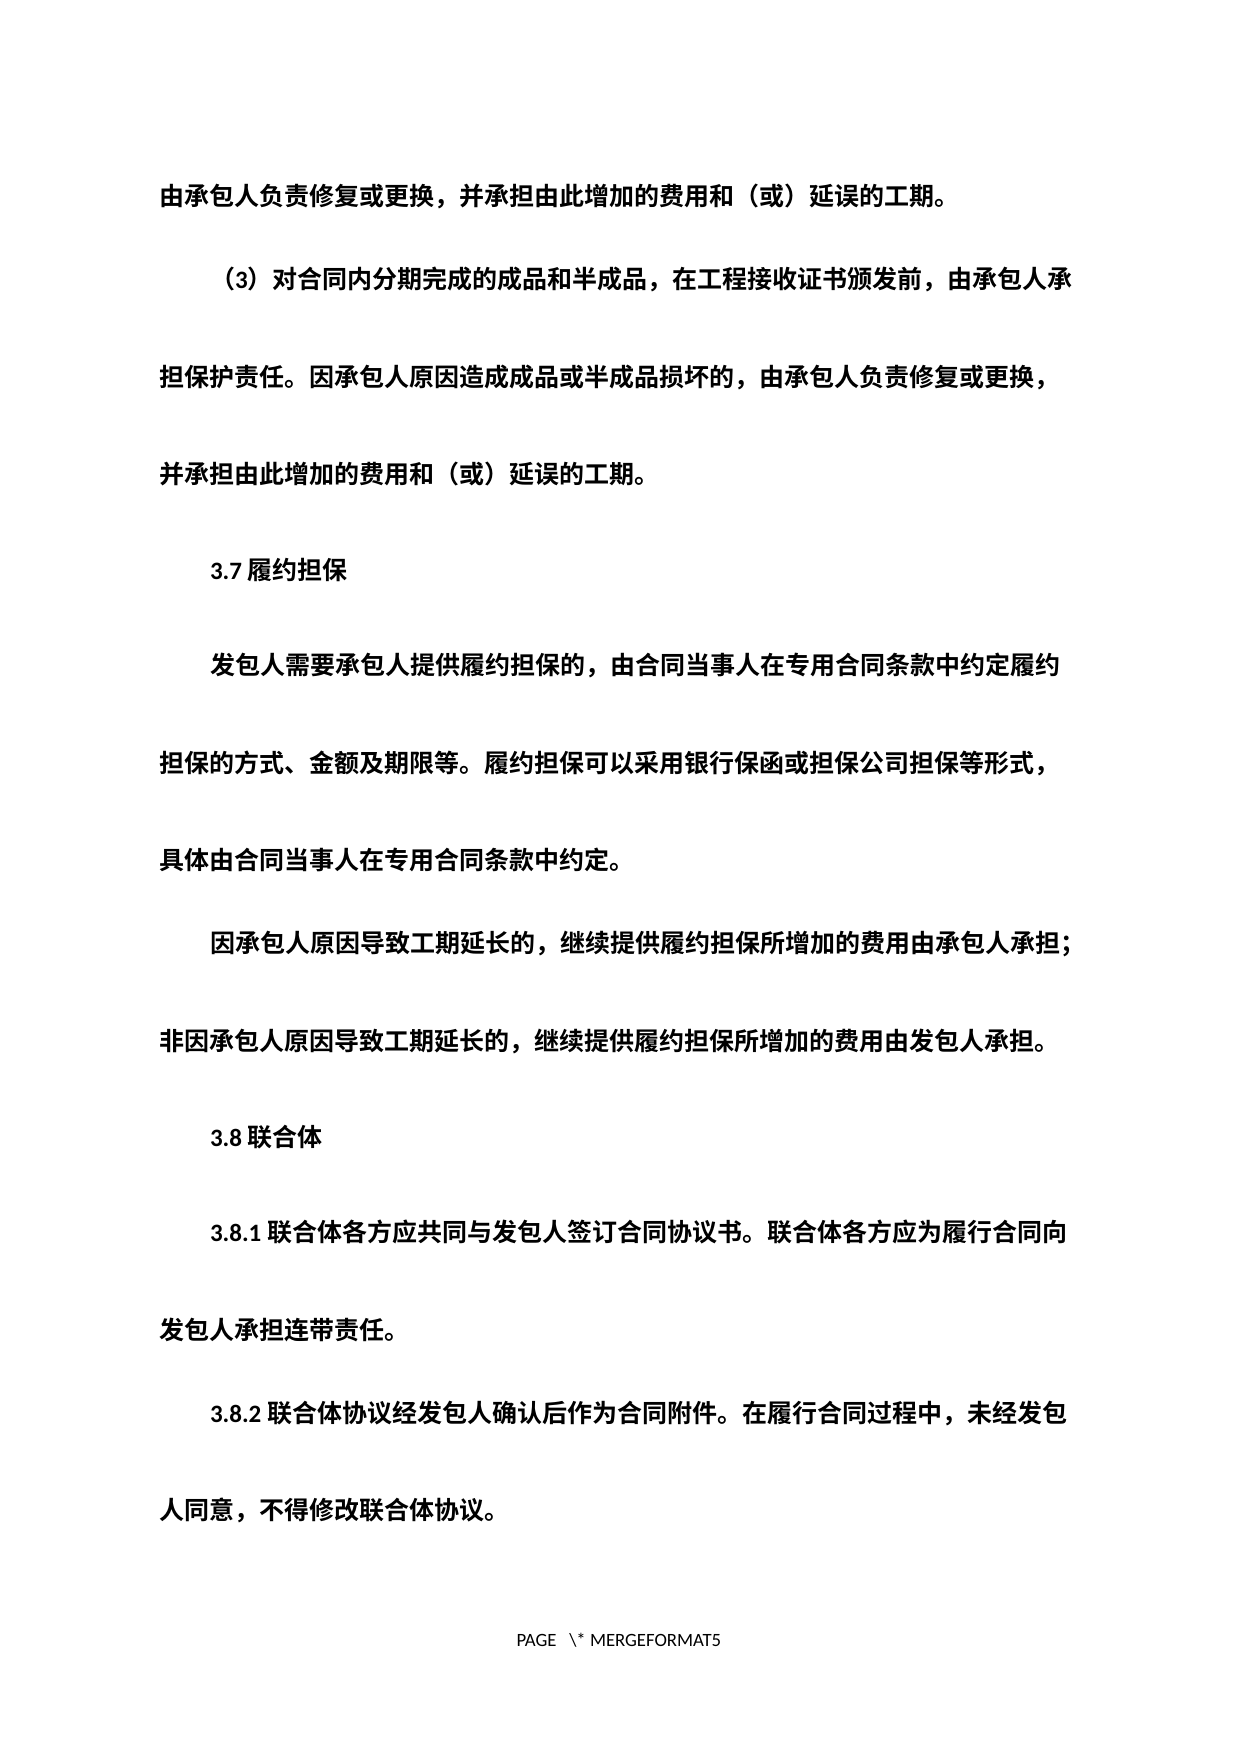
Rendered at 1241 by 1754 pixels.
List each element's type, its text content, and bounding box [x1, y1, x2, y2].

subtitle 3.8 联合体 [159, 1103, 1078, 1168]
text 3.8.1 联合体各方应共同与发包人签订合同协议书。联合体各方应为履行合同向发包人承担连带责任。 [159, 1198, 1078, 1361]
text 3.8.2 联合体协议经发包人确认后作为合同附件。在履行合同过程中，未经发包人同意，不得修改联合体协议。 [159, 1379, 1078, 1541]
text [159, 162, 1078, 227]
text （3）对合同内分期完成的成品和半成品，在工程接收证书颁发前，由承包人承担保护责任。因承包人原因造成成品或半成品损坏的，由承包人负责修复或更换，并承担由此增加的费用和（或）延误的工期。 [159, 245, 1078, 505]
text 发包人需要承包人提供履约担保的，由合同当事人在专用合同条款中约定履约担保的方式、金额及期限等。履约担保可以采用银行保函或担保公司担保等形式，具体由合同当事人在专用合同条款中约定。 [159, 631, 1078, 891]
subtitle 3.7 履约担保 [159, 536, 1078, 601]
text 因承包人原因导致工期延长的，继续提供履约担保所增加的费用由承包人承担；非因承包人原因导致工期延长的，继续提供履约担保所增加的费用由发包人承担。 [159, 909, 1078, 1072]
